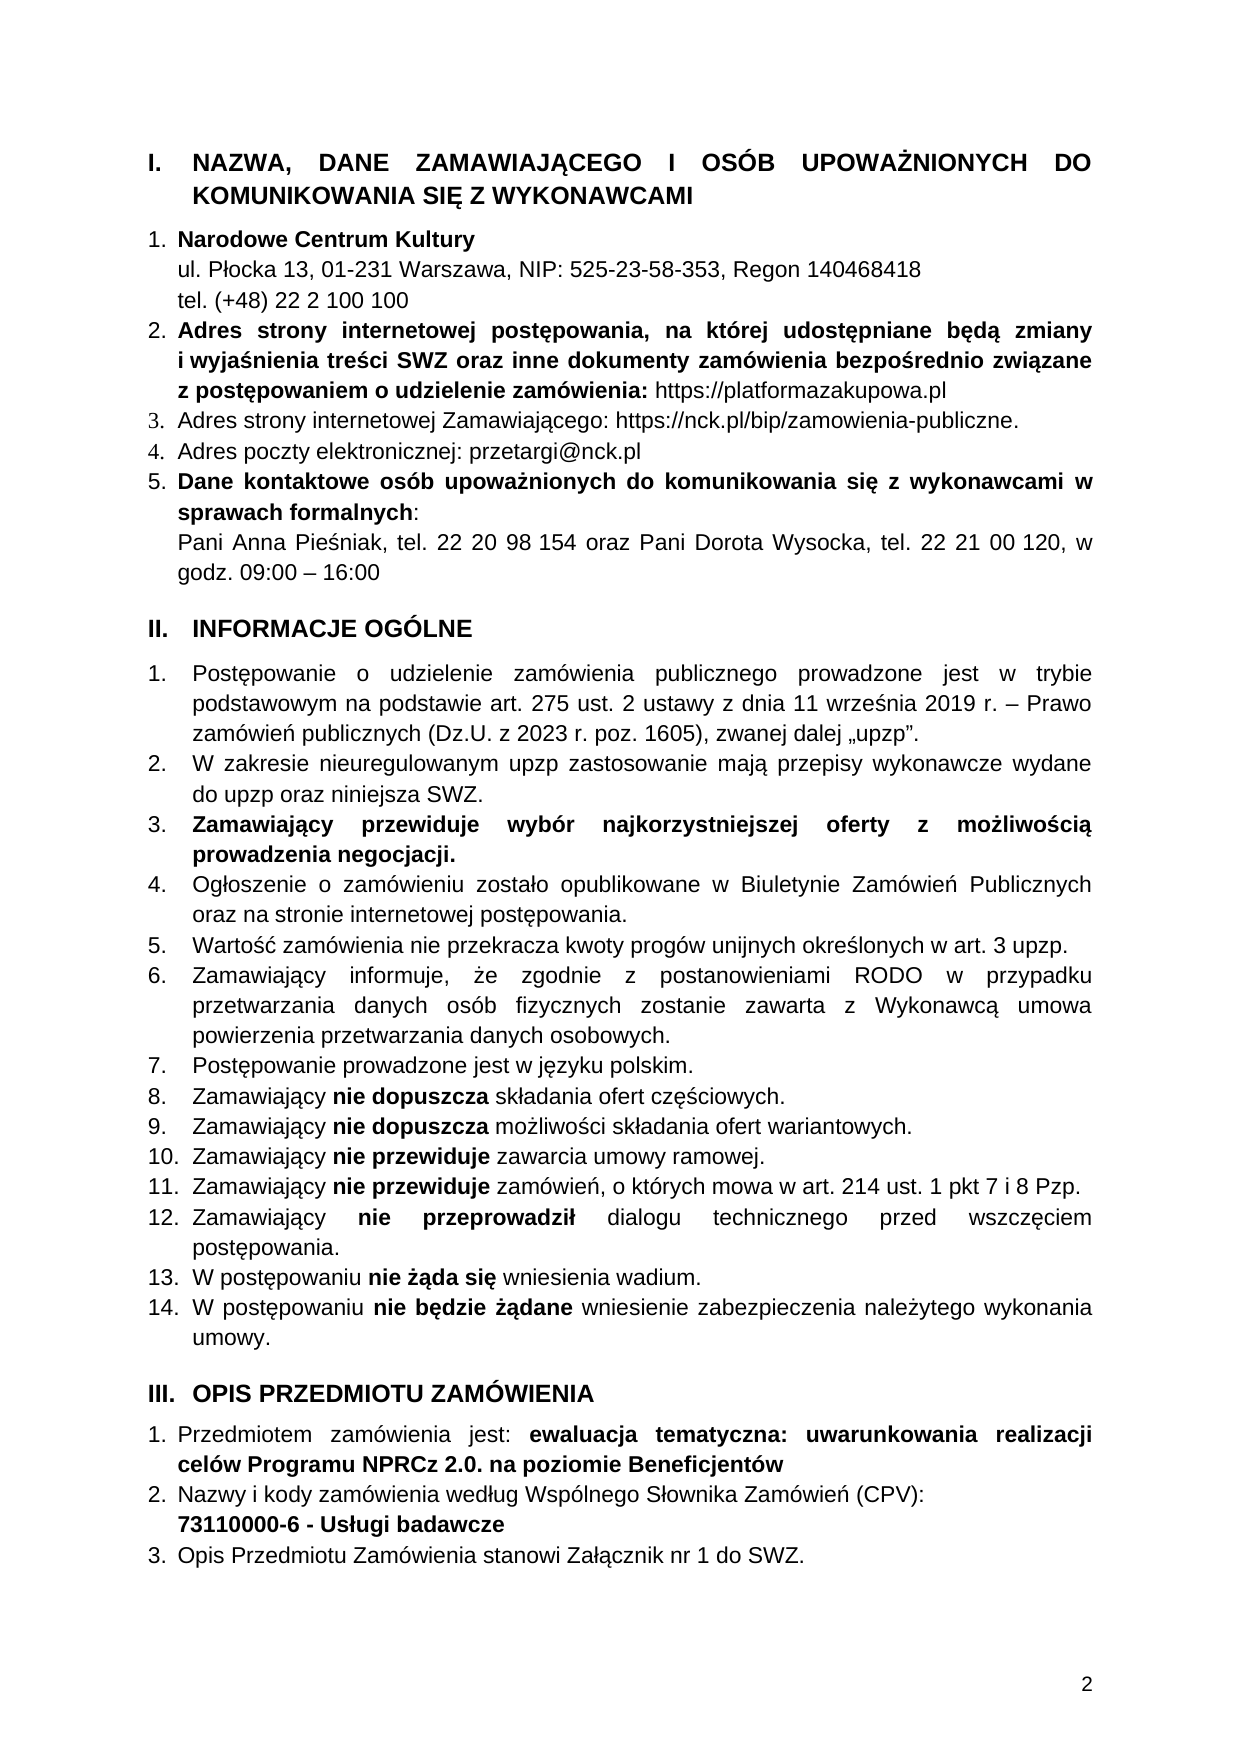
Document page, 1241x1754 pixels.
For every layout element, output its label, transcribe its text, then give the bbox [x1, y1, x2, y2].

list Adres strony internetowej postępowania, na której udostępniane będą zmiany i wyjaśnienia treści SWZ oraz inne dokumenty zamówienia bezpośrednio związane z postępowaniem o udzielenie zamówienia: https://platformazakupowa.pl [148, 317, 1092, 404]
list Zamawiający nie przeprowadził dialogu technicznego przed wszczęciem postępowania. [148, 1203, 1092, 1260]
list Adres strony internetowej Zamawiającego: https://nck.pl/bip/zamowienia-publiczne. [148, 407, 1092, 434]
subtitle INFORMACJE OGÓLNE [148, 614, 1092, 643]
list Adres poczty elektronicznej: przetargi@nck.pl [148, 438, 1092, 464]
text tel. (+48) 22 2 100 100 [177, 287, 1092, 313]
list Narodowe Centrum Kultury [148, 226, 1092, 253]
list Dane kontaktowe osób upoważnionych do komunikowania się z wykonawcami w sprawach formalnych: [148, 468, 1092, 525]
list Wartość zamówienia nie przekracza kwoty progów unijnych określonych w art. 3 upzp. [148, 932, 1092, 958]
text ul. Płocka 13, 01-231 Warszawa, NIP: 525-23-58-353, Regon 140468418 [177, 256, 1092, 283]
list Zamawiający przewiduje wybór najkorzystniejszej oferty z możliwością prowadzenia negocjacji. [148, 811, 1092, 867]
list Pani Anna Pieśniak, tel. 22 20 98 154 oraz Pani Dorota Wysocka, tel. 22 21 00 120, w godz. 09:00 – 16:00 [177, 529, 1092, 585]
list Zamawiający nie przewiduje zawarcia umowy ramowej. [148, 1143, 1092, 1169]
list Przedmiotem zamówienia jest: ewaluacja tematyczna: uwarunkowania realizacji celów Programu NPRCz 2.0. na poziomie Beneficjentów [148, 1421, 1092, 1477]
list Opis Przedmiotu Zamówienia stanowi Załącznik nr 1 do SWZ. [148, 1542, 1092, 1568]
subtitle NAZWA, DANE ZAMAWIAJĄCEGO I OSÓB UPOWAŻNIONYCH DO KOMUNIKOWANIA SIĘ Z WYKONAWCAMI [148, 148, 1092, 209]
list W postępowaniu nie żąda się wniesienia wadium. [148, 1264, 1092, 1290]
list Nazwy i kody zamówienia według Wspólnego Słownika Zamówień (CPV): [148, 1481, 1092, 1507]
list Postępowanie o udzielenie zamówienia publicznego prowadzone jest w trybie podstawowym na podstawie art. 275 ust. 2 ustawy z dnia 11 września 2019 r. – Prawo zamówień publicznych (Dz.U. z 2023 r. poz. 1605), zwanej dalej „upzp”. [148, 660, 1092, 746]
list Zamawiający informuje, że zgodnie z postanowieniami RODO w przypadku przetwarzania danych osób fizycznych zostanie zawarta z Wykonawcą umowa powierzenia przetwarzania danych osobowych. [148, 962, 1092, 1048]
list W zakresie nieuregulowanym upzp zastosowanie mają przepisy wykonawcze wydane do upzp oraz niniejsza SWZ. [148, 750, 1092, 807]
list Postępowanie prowadzone jest w języku polskim. [148, 1052, 1092, 1079]
list 73110000-6 - Usługi badawcze [177, 1511, 1092, 1538]
list Ogłoszenie o zamówieniu zostało opublikowane w Biuletynie Zamówień Publicznych oraz na stronie internetowej postępowania. [148, 871, 1092, 928]
list Zamawiający nie dopuszcza składania ofert częściowych. [148, 1083, 1092, 1109]
list Zamawiający nie przewiduje zamówień, o których mowa w art. 214 ust. 1 pkt 7 i 8 Pzp. [148, 1173, 1092, 1199]
list Zamawiający nie dopuszcza możliwości składania ofert wariantowych. [148, 1113, 1092, 1139]
list W postępowaniu nie będzie żądane wniesienie zabezpieczenia należytego wykonania umowy. [148, 1294, 1092, 1351]
list OPIS PRZEDMIOTU ZAMÓWIENIA [148, 1379, 1092, 1408]
